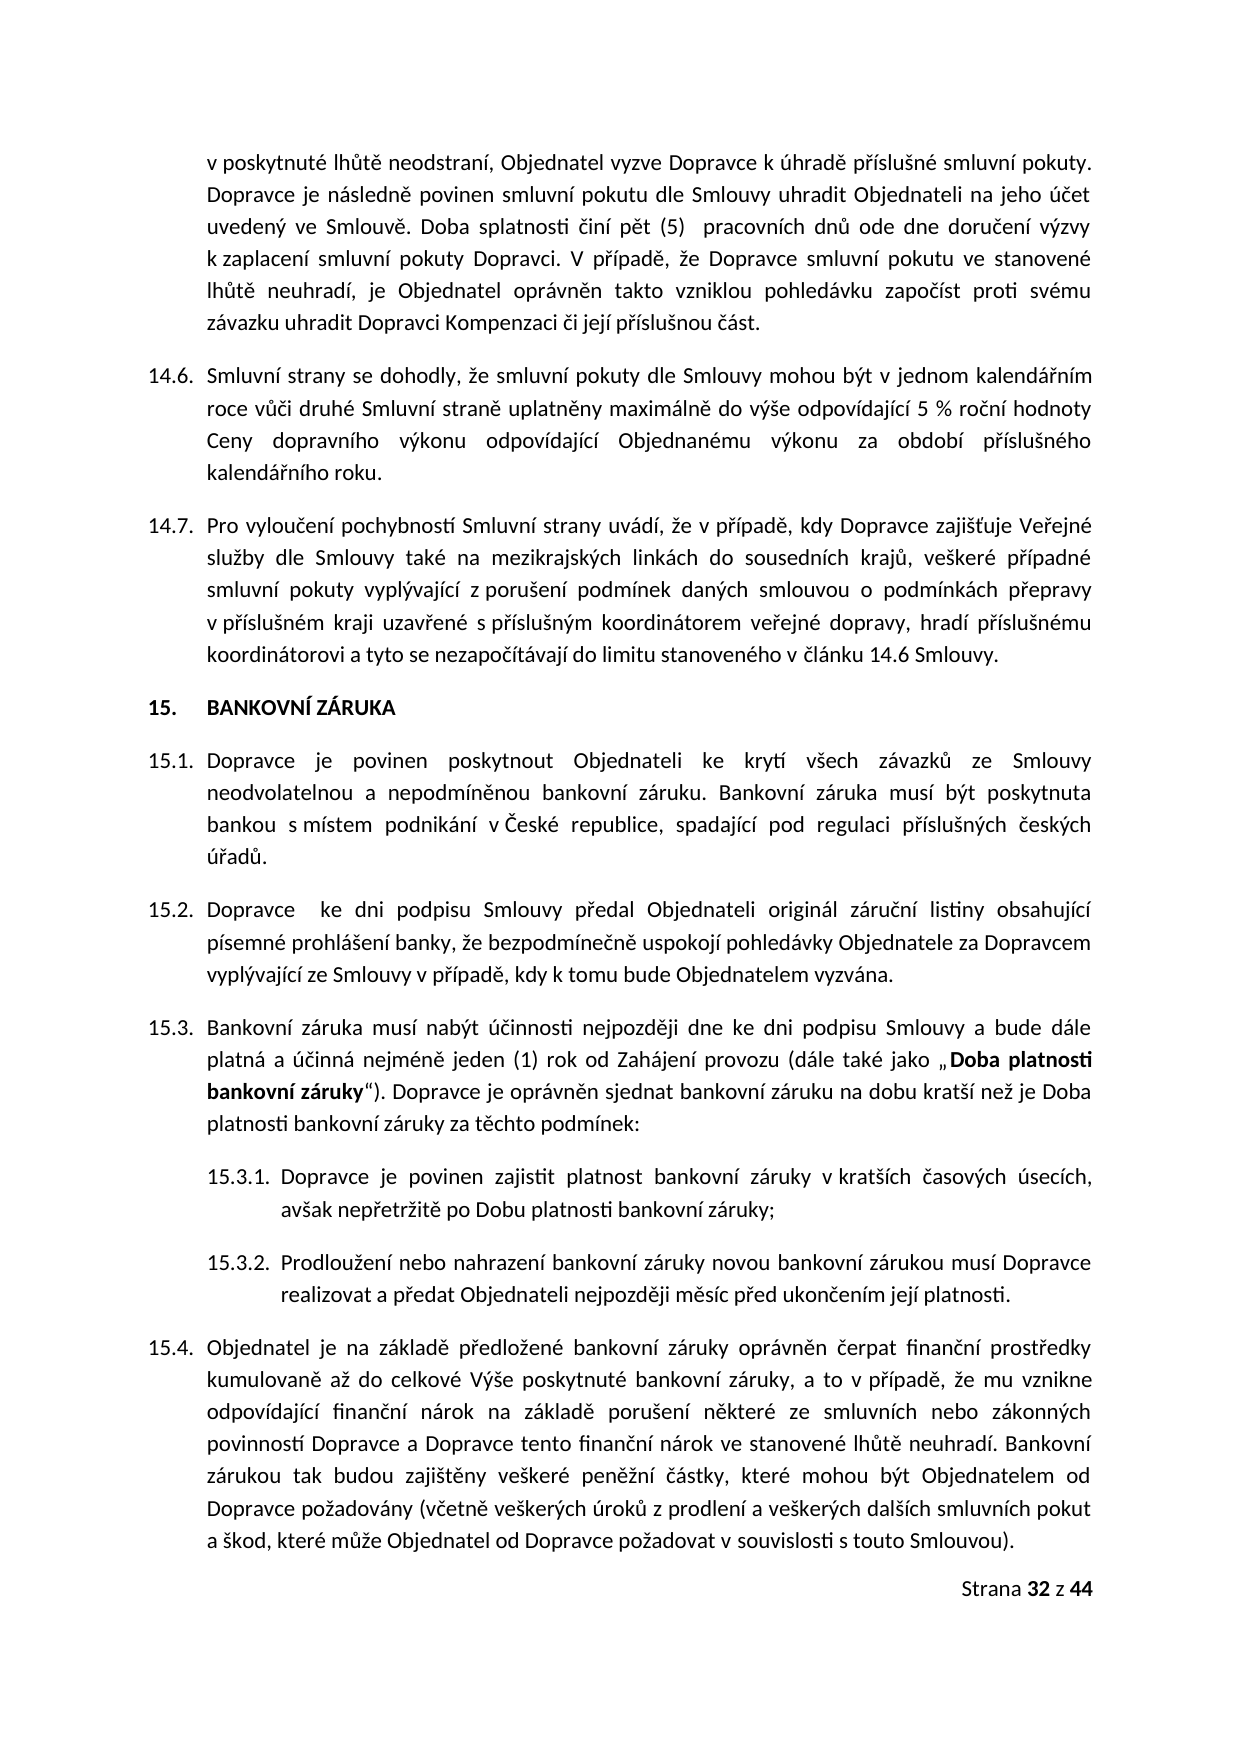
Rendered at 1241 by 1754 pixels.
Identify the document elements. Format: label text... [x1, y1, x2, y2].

list Pro vyloučení pochybností Smluvní strany uvádí, že v případě, kdy Dopravce zajišťuje Veřejné služby dle Smlouvy také na mezikrajských linkách do sousedních krajů, veškeré případné smluvní pokuty vyplývající z porušení podmínek daných smlouvou o podmínkách přepravy v příslušném kraji uzavřené s příslušným koordinátorem veřejné dopravy, hradí příslušnému koordinátorovi a tyto se nezapočítávají do limitu stanoveného v článku 14.6 Smlouvy. [148, 511, 1093, 668]
list bankovní záruka [148, 693, 1093, 721]
list Dopravce je povinen zajistit platnost bankovní záruky v kratších časových úsecích, avšak nepřetržitě po Dobu platnosti bankovní záruky; [207, 1162, 1093, 1223]
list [148, 148, 1093, 337]
list Dopravce ke dni podpisu Smlouvy předal Objednateli originál záruční listiny obsahující písemné prohlášení banky, že bezpodmínečně uspokojí pohledávky Objednatele za Dopravcem vyplývající ze Smlouvy v případě, kdy k tomu bude Objednatelem vyzvána. [148, 896, 1093, 988]
list Smluvní strany se dohodly, že smluvní pokuty dle Smlouvy mohou být v jednom kalendářním roce vůči druhé Smluvní straně uplatněny maximálně do výše odpovídající 5 % roční hodnoty Ceny dopravního výkonu odpovídající Objednanému výkonu za období příslušného kalendářního roku. [148, 362, 1093, 486]
list Prodloužení nebo nahrazení bankovní záruky novou bankovní zárukou musí Dopravce realizovat a předat Objednateli nejpozději měsíc před ukončením její platnosti. [207, 1248, 1093, 1308]
list Bankovní záruka musí nabýt účinnosti nejpozději dne ke dni podpisu Smlouvy a bude dále platná a účinná nejméně jeden (1) rok od Zahájení provozu (dále také jako „Doba platnosti bankovní záruky“). Dopravce je oprávněn sjednat bankovní záruku na dobu kratší než je Doba platnosti bankovní záruky za těchto podmínek: [148, 1013, 1093, 1137]
list Objednatel je na základě předložené bankovní záruky oprávněn čerpat finanční prostředky kumulovaně až do celkové Výše poskytnuté bankovní záruky, a to v případě, že mu vznikne odpovídající finanční nárok na základě porušení některé ze smluvních nebo zákonných povinností Dopravce a Dopravce tento finanční nárok ve stanovené lhůtě neuhradí. Bankovní zárukou tak budou zajištěny veškeré peněžní částky, které mohou být Objednatelem od Dopravce požadovány (včetně veškerých úroků z prodlení a veškerých dalších smluvních pokut a škod, které může Objednatel od Dopravce požadovat v souvislosti s touto Smlouvou). [148, 1333, 1093, 1554]
list Dopravce je povinen poskytnout Objednateli ke krytí všech závazků ze Smlouvy neodvolatelnou a nepodmíněnou bankovní záruku. Bankovní záruka musí být poskytnuta bankou s místem podnikání v České republice, spadající pod regulaci příslušných českých úřadů. [148, 746, 1093, 871]
